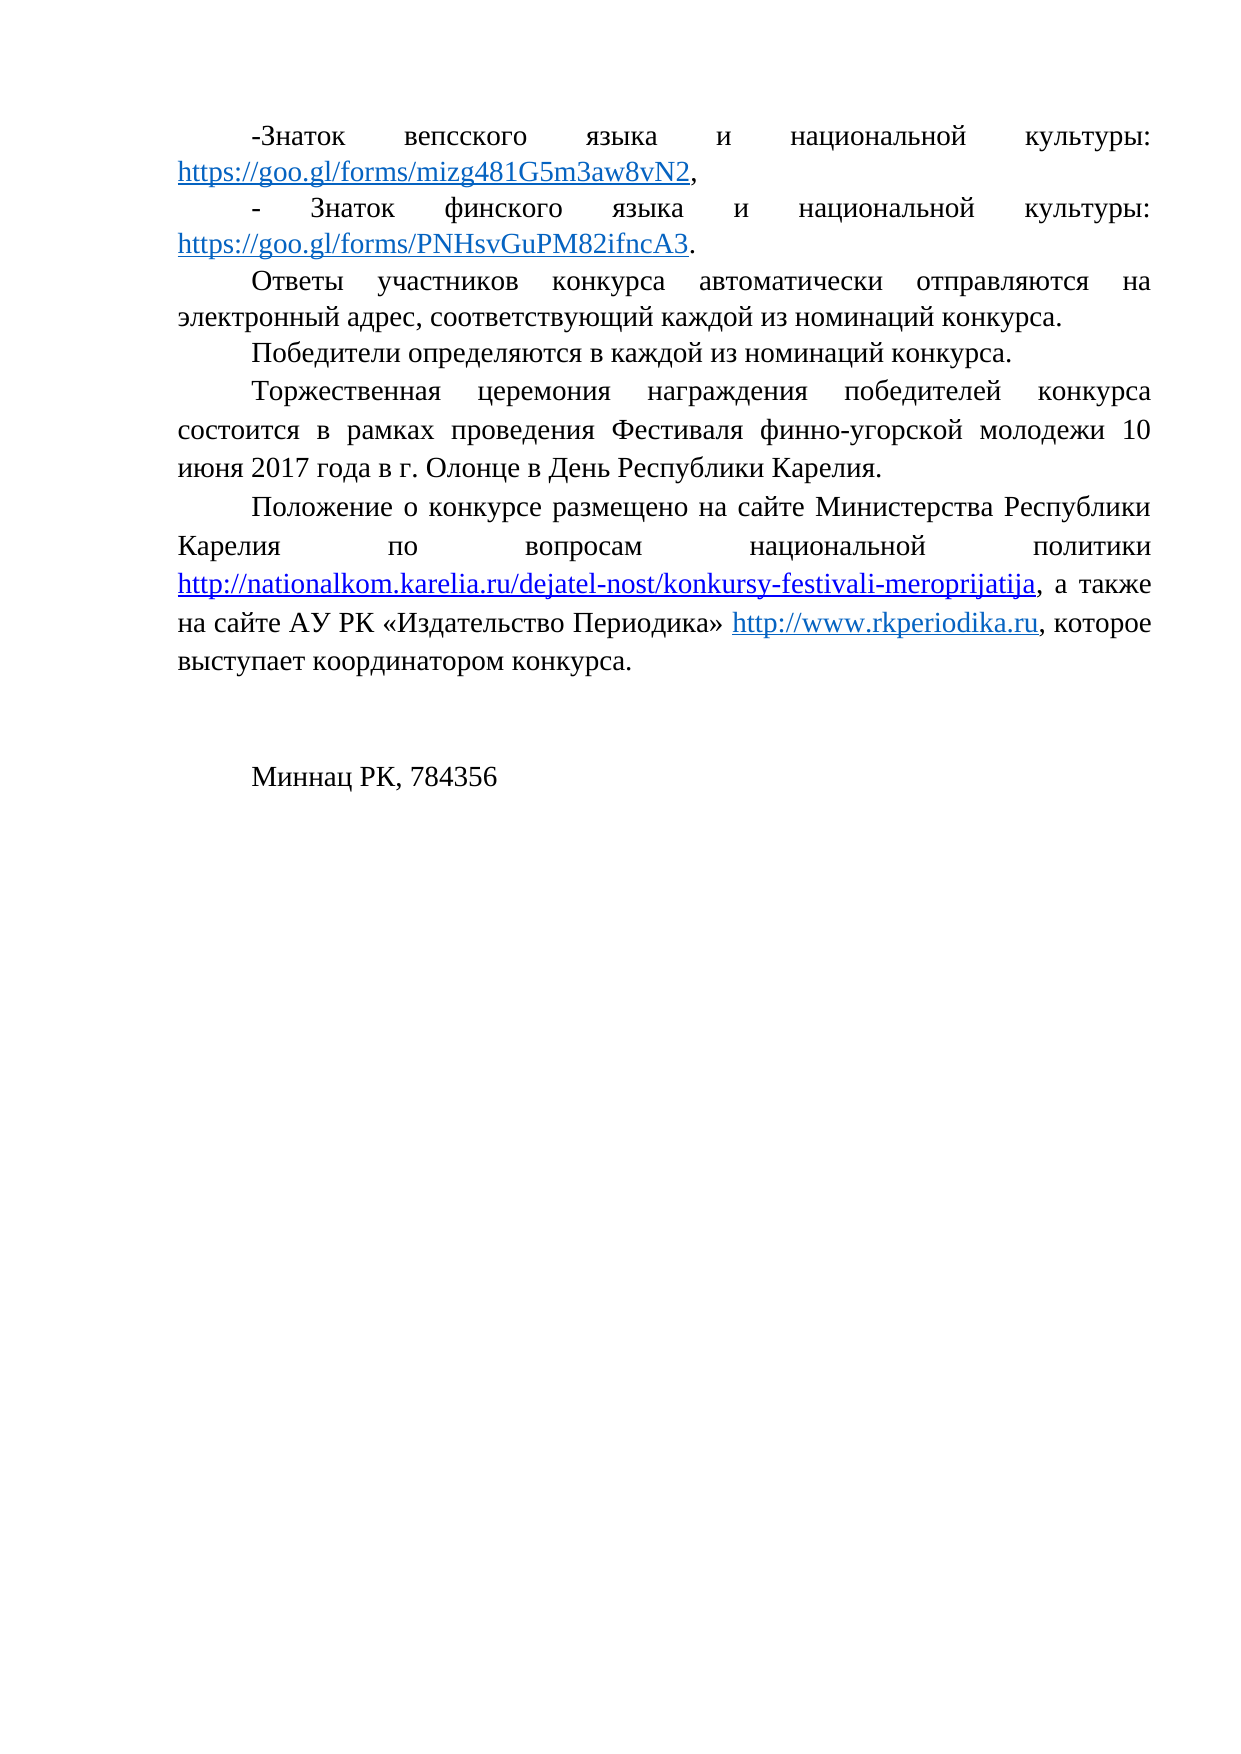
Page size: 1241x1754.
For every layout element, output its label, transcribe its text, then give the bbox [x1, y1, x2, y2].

text Положение о конкурсе размещено на сайте Министерства Республики Карелия по вопросам национальной политики http://nationalkom.karelia.ru/dejatel-nost/konkursy-festivali-meroprijatija, а также на сайте АУ РК «Издательство Периодика» http://www.rkperiodika.ru, которое выступает координатором конкурса. [177, 489, 1152, 677]
text Торжественная церемония награждения победителей конкурса состоится в рамках проведения Фестиваля финно-угорской молодежи 10 июня 2017 года в г. Олонце в День Республики Карелия. [177, 373, 1152, 484]
text Ответы участников конкурса автоматически отправляются на электронный адрес, соответствующий каждой из номинаций конкурса. [177, 263, 1152, 332]
text - Знаток финского языка и национальной культуры: https://goo.gl/forms/PNHsvGuPM82ifncA3. [177, 190, 1152, 260]
text Миннац РК, 784356 [177, 759, 1152, 792]
text Победители определяются в каждой из номинаций конкурса. [177, 335, 1152, 368]
text -Знаток вепсского языка и национальной культуры: https://goo.gl/forms/mizg481G5m3aw8vN2, [177, 118, 1152, 188]
